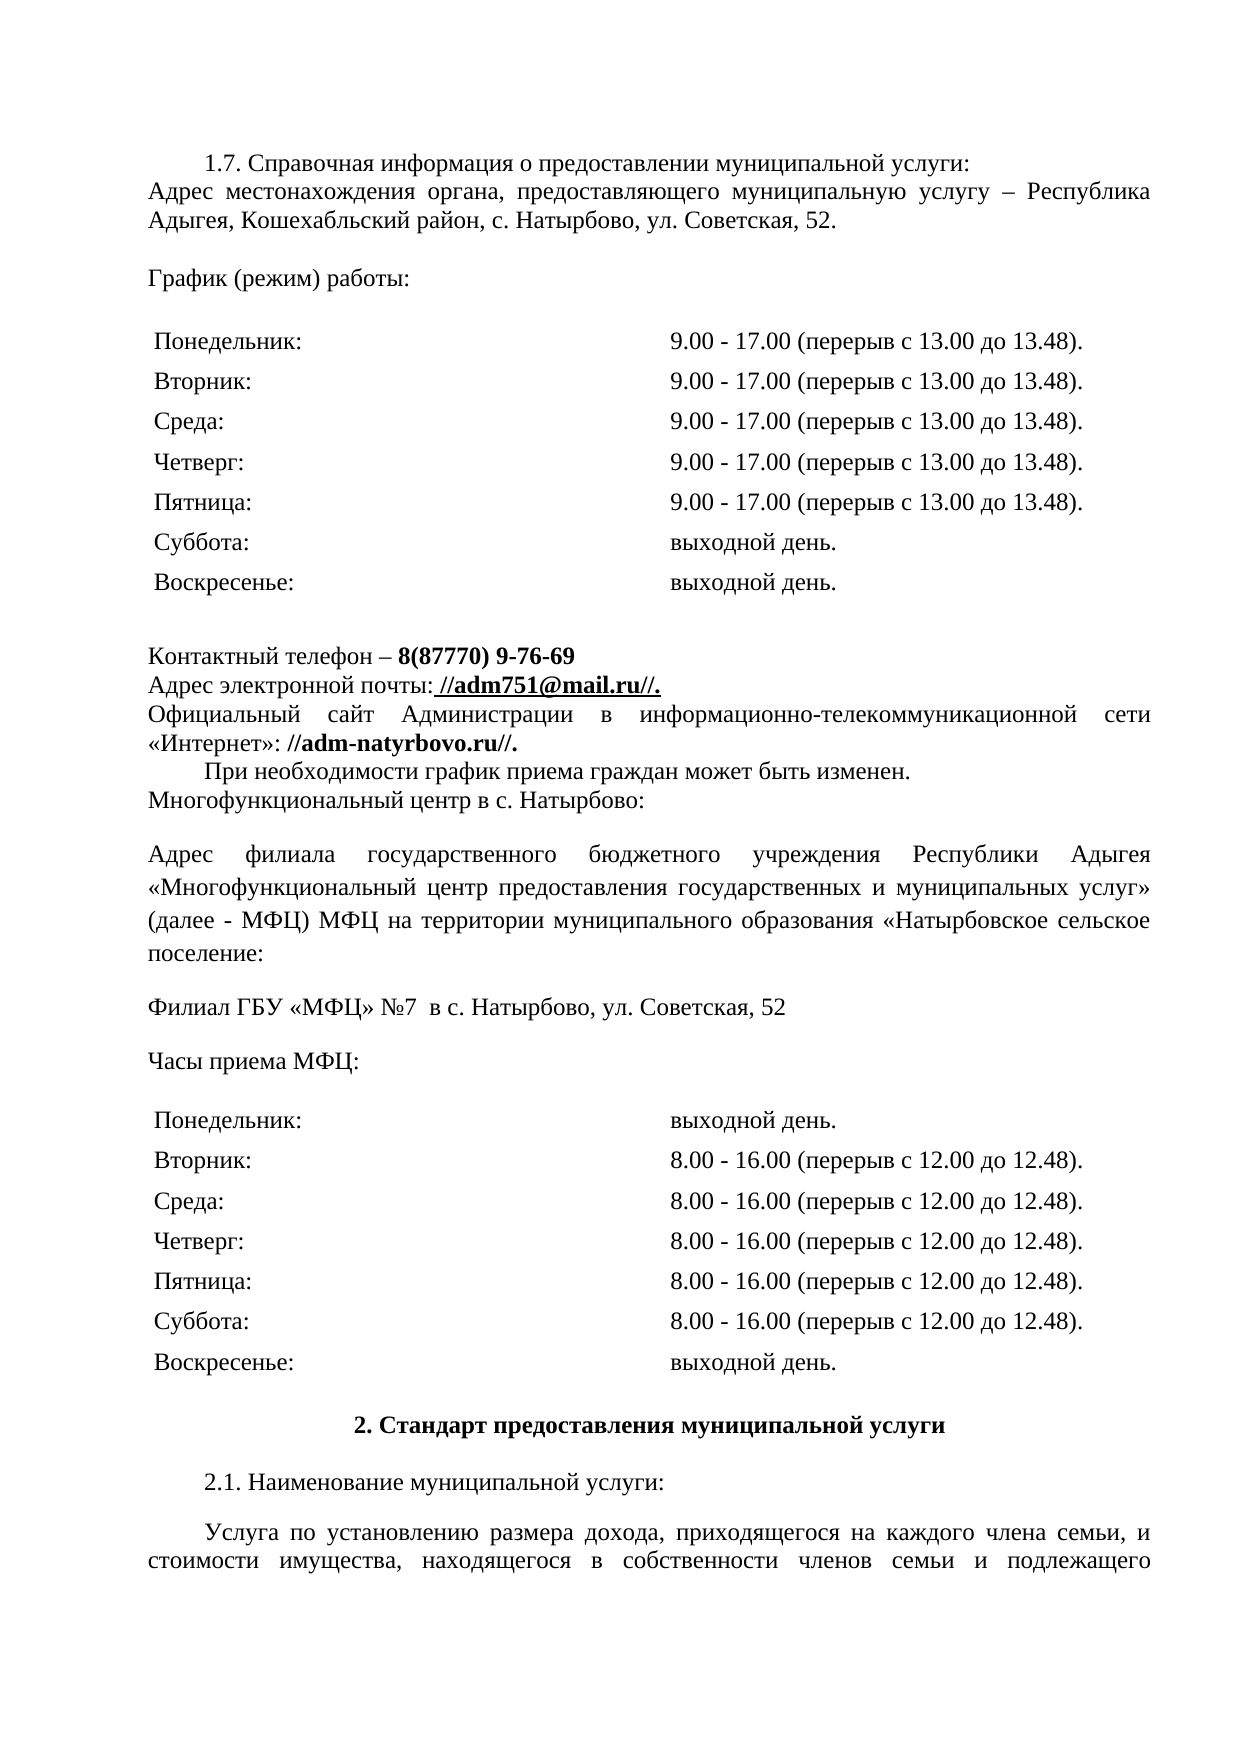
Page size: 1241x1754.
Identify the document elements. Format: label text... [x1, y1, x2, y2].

table_cell Воскресенье: [148, 561, 664, 602]
table_cell Вторник: [148, 1140, 664, 1180]
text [148, 1517, 1152, 1574]
table_cell Пятница: [148, 481, 664, 521]
table_cell Среда: [148, 1180, 664, 1220]
table_cell выходной день. [665, 561, 1181, 602]
text При необходимости график приема граждан может быть изменен. [148, 756, 1152, 785]
text 1.7. Справочная информация о предоставлении муниципальной услуги: [148, 148, 1152, 176]
table_header выходной день. [665, 1100, 1181, 1140]
table_header Понедельник: [148, 320, 664, 360]
table_cell Четверг: [148, 1220, 664, 1260]
table_cell 9.00 - 17.00 (перерыв с 13.00 до 13.48). [665, 401, 1181, 441]
text Часы приема МФЦ: [148, 1046, 1152, 1074]
table_cell Пятница: [148, 1260, 664, 1301]
table_header Понедельник: [148, 1100, 664, 1140]
text Филиал ГБУ «МФЦ» №7 в с. Натырбово, ул. Советская, 52 [148, 992, 1152, 1021]
table_header 9.00 - 17.00 (перерыв с 13.00 до 13.48). [665, 320, 1181, 360]
table_cell 8.00 - 16.00 (перерыв с 12.00 до 12.48). [665, 1260, 1181, 1301]
table_cell 8.00 - 16.00 (перерыв с 12.00 до 12.48). [665, 1220, 1181, 1260]
table_cell Среда: [148, 401, 664, 441]
text Многофункциональный центр в с. Натырбово: [148, 785, 1152, 814]
text График (режим) работы: [148, 263, 1152, 291]
table_cell Воскресенье: [148, 1341, 664, 1381]
table_cell 9.00 - 17.00 (перерыв с 13.00 до 13.48). [665, 441, 1181, 481]
table_cell 8.00 - 16.00 (перерыв с 12.00 до 12.48). [665, 1301, 1181, 1341]
text Официальный сайт Администрации в информационно-телекоммуникационной сети «Интернет»: //adm-natyrbovo.ru//. [148, 699, 1152, 756]
text 2. Стандарт предоставления муниципальной услуги [148, 1410, 1152, 1438]
table_cell 9.00 - 17.00 (перерыв с 13.00 до 13.48). [665, 481, 1181, 521]
table_cell 9.00 - 17.00 (перерыв с 13.00 до 13.48). [665, 360, 1181, 401]
table_cell Суббота: [148, 1301, 664, 1341]
table_cell 8.00 - 16.00 (перерыв с 12.00 до 12.48). [665, 1180, 1181, 1220]
table_cell Четверг: [148, 441, 664, 481]
text Адрес филиала государственного бюджетного учреждения Республики Адыгея «Многофункциональный центр предоставления государственных и муниципальных услуг» (далее - МФЦ) МФЦ на территории муниципального образования «Натырбовское сельское поселение: [148, 839, 1152, 967]
table_cell Суббота: [148, 521, 664, 561]
table_cell выходной день. [665, 521, 1181, 561]
text Адрес местонахождения органа, предоставляющего муниципальную услугу – Республика Адыгея, Кошехабльский район, с. Натырбово, ул. Советская, 52. [148, 176, 1152, 234]
table_cell 8.00 - 16.00 (перерыв с 12.00 до 12.48). [665, 1140, 1181, 1180]
table_cell выходной день. [665, 1341, 1181, 1381]
text Контактный телефон – 8(87770) 9-76-69 [148, 641, 1152, 670]
table_cell Вторник: [148, 360, 664, 401]
text 2.1. Наименование муниципальной услуги: [148, 1467, 1152, 1496]
text Адрес электронной почты: //adm751@mail.ru//. [148, 670, 1152, 699]
